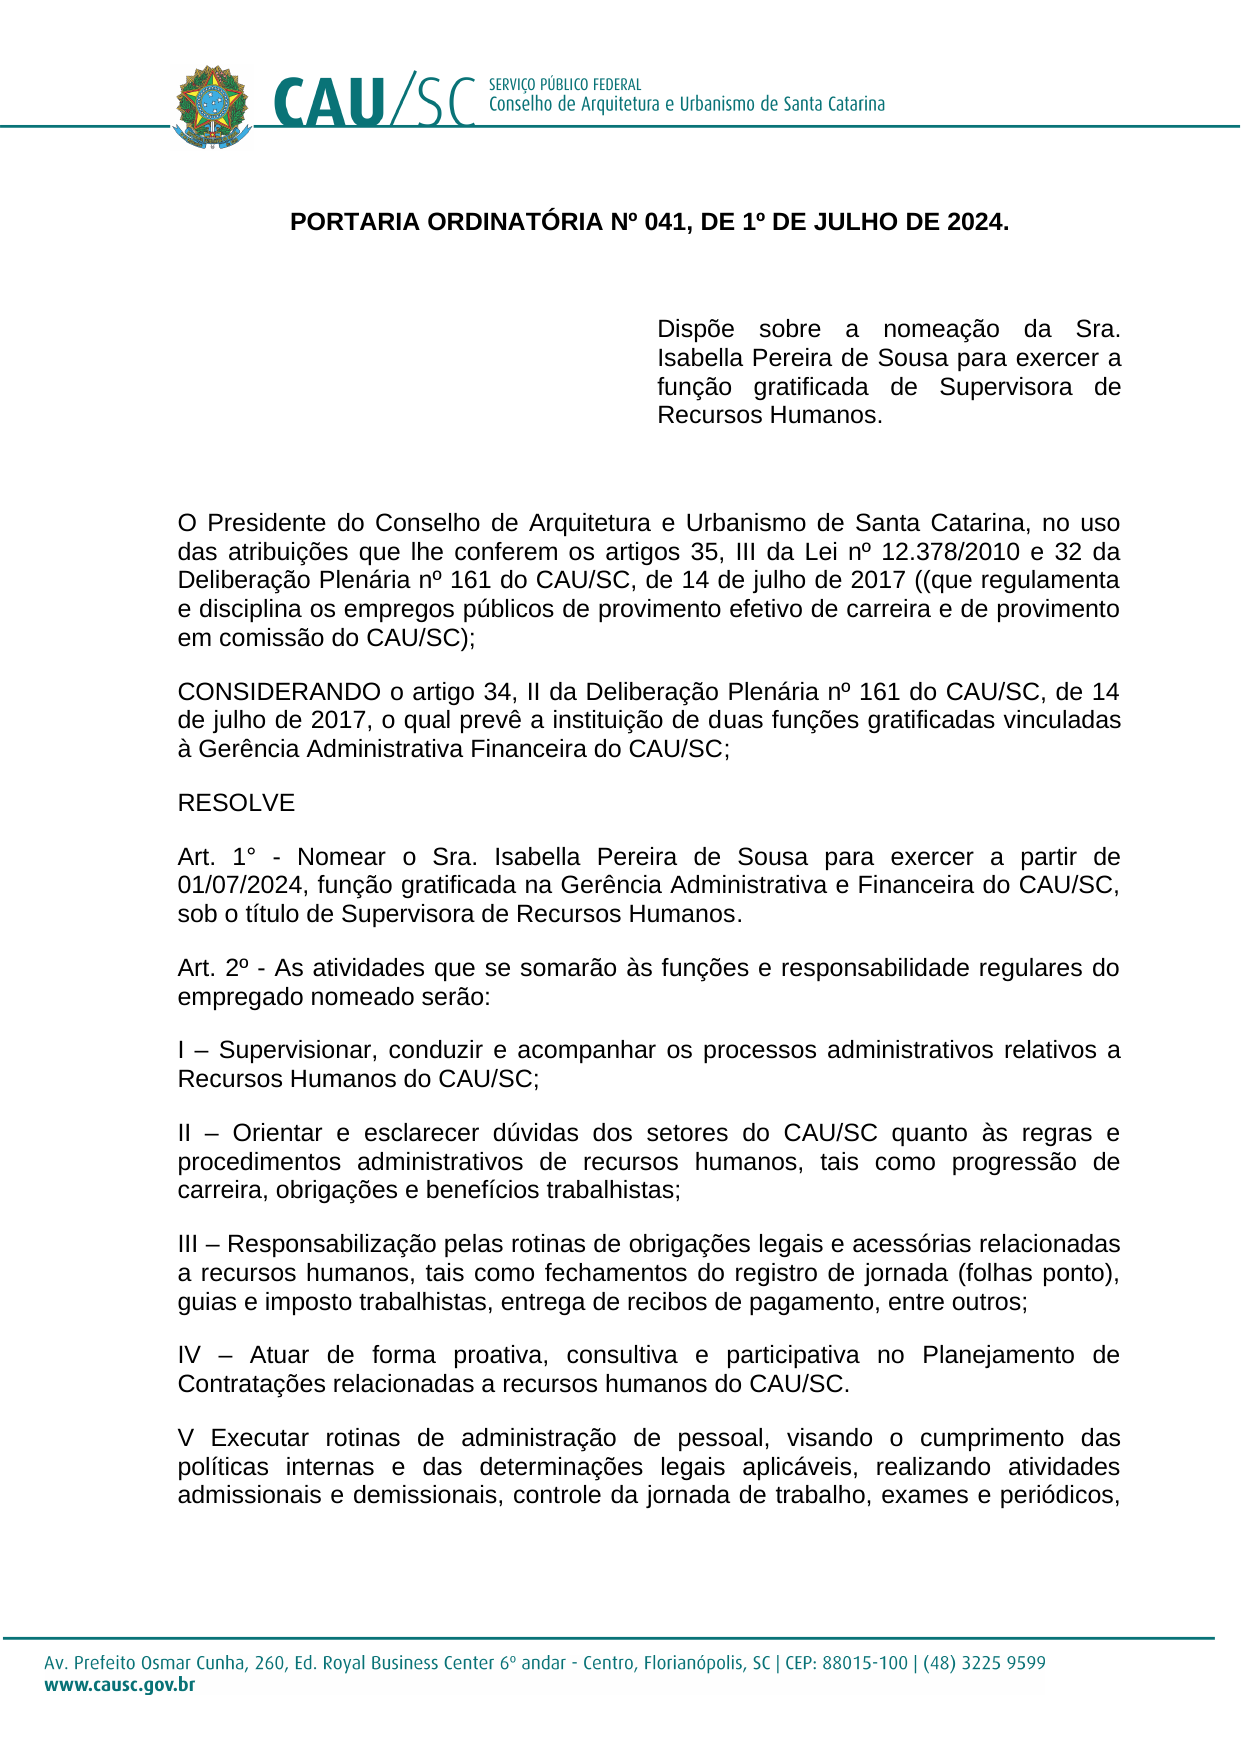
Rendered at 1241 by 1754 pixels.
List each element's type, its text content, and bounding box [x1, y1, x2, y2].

text I – Supervisionar, conduzir e acompanhar os processos administrativos relativos a Recursos Humanos do CAU/SC; [177, 1036, 1122, 1093]
picture [44, 1655, 1045, 1695]
text Dispõe sobre a nomeação da Sra. Isabella Pereira de Sousa para exercer a função gratificada de Supervisora de Recursos Humanos. [657, 314, 1122, 429]
text PORTARIA ORDINATÓRIA Nº 041, DE 1º DE JULHO DE 2024. [177, 207, 1122, 236]
text II – Orientar e esclarecer dúvidas dos setores do CAU/SC quanto às regras e procedimentos administrativos de recursos humanos, tais como progressão de carreira, obrigações e benefícios trabalhistas; [177, 1118, 1122, 1204]
text III – Responsabilização pelas rotinas de obrigações legais e acessórias relacionadas a recursos humanos, tais como fechamentos do registro de jornada (folhas ponto), guias e imposto trabalhistas, entrega de recibos de pagamento, entre outros; [177, 1229, 1122, 1316]
text O Presidente do Conselho de Arquitetura e Urbanismo de Santa Catarina, no uso das atribuições que lhe conferem os artigos 35, III da Lei nº 12.378/2010 e 32 da Deliberação Plenária nº 161 do CAU/SC, de 14 de julho de 2017 ((que regulamenta e disciplina os empregos públicos de provimento efetivo de carreira e de provimento em comissão do CAU/SC); [177, 508, 1122, 652]
text RESOLVE [177, 788, 1122, 817]
picture [0, 63, 1241, 151]
text Art. 1° - Nomear o Sra. Isabella Pereira de Sousa para exercer a partir de 01/07/2024, função gratificada na Gerência Administrativa e Financeira do CAU/SC, sob o título de Supervisora de Recursos Humanos. [177, 842, 1122, 928]
text IV – Atuar de forma proativa, consultiva e participativa no Planejamento de Contratações relacionadas a recursos humanos do CAU/SC. [177, 1341, 1122, 1398]
text CONSIDERANDO o artigo 34, II da Deliberação Plenária nº 161 do CAU/SC, de 14 de julho de 2017, o qual prevê a instituição de duas funções gratificadas vinculadas à Gerência Administrativa Financeira do CAU/SC; [177, 677, 1122, 763]
picture [2, 1605, 1241, 1669]
text Art. 2º - As atividades que se somarão às funções e responsabilidade regulares do empregado nomeado serão: [177, 953, 1122, 1011]
